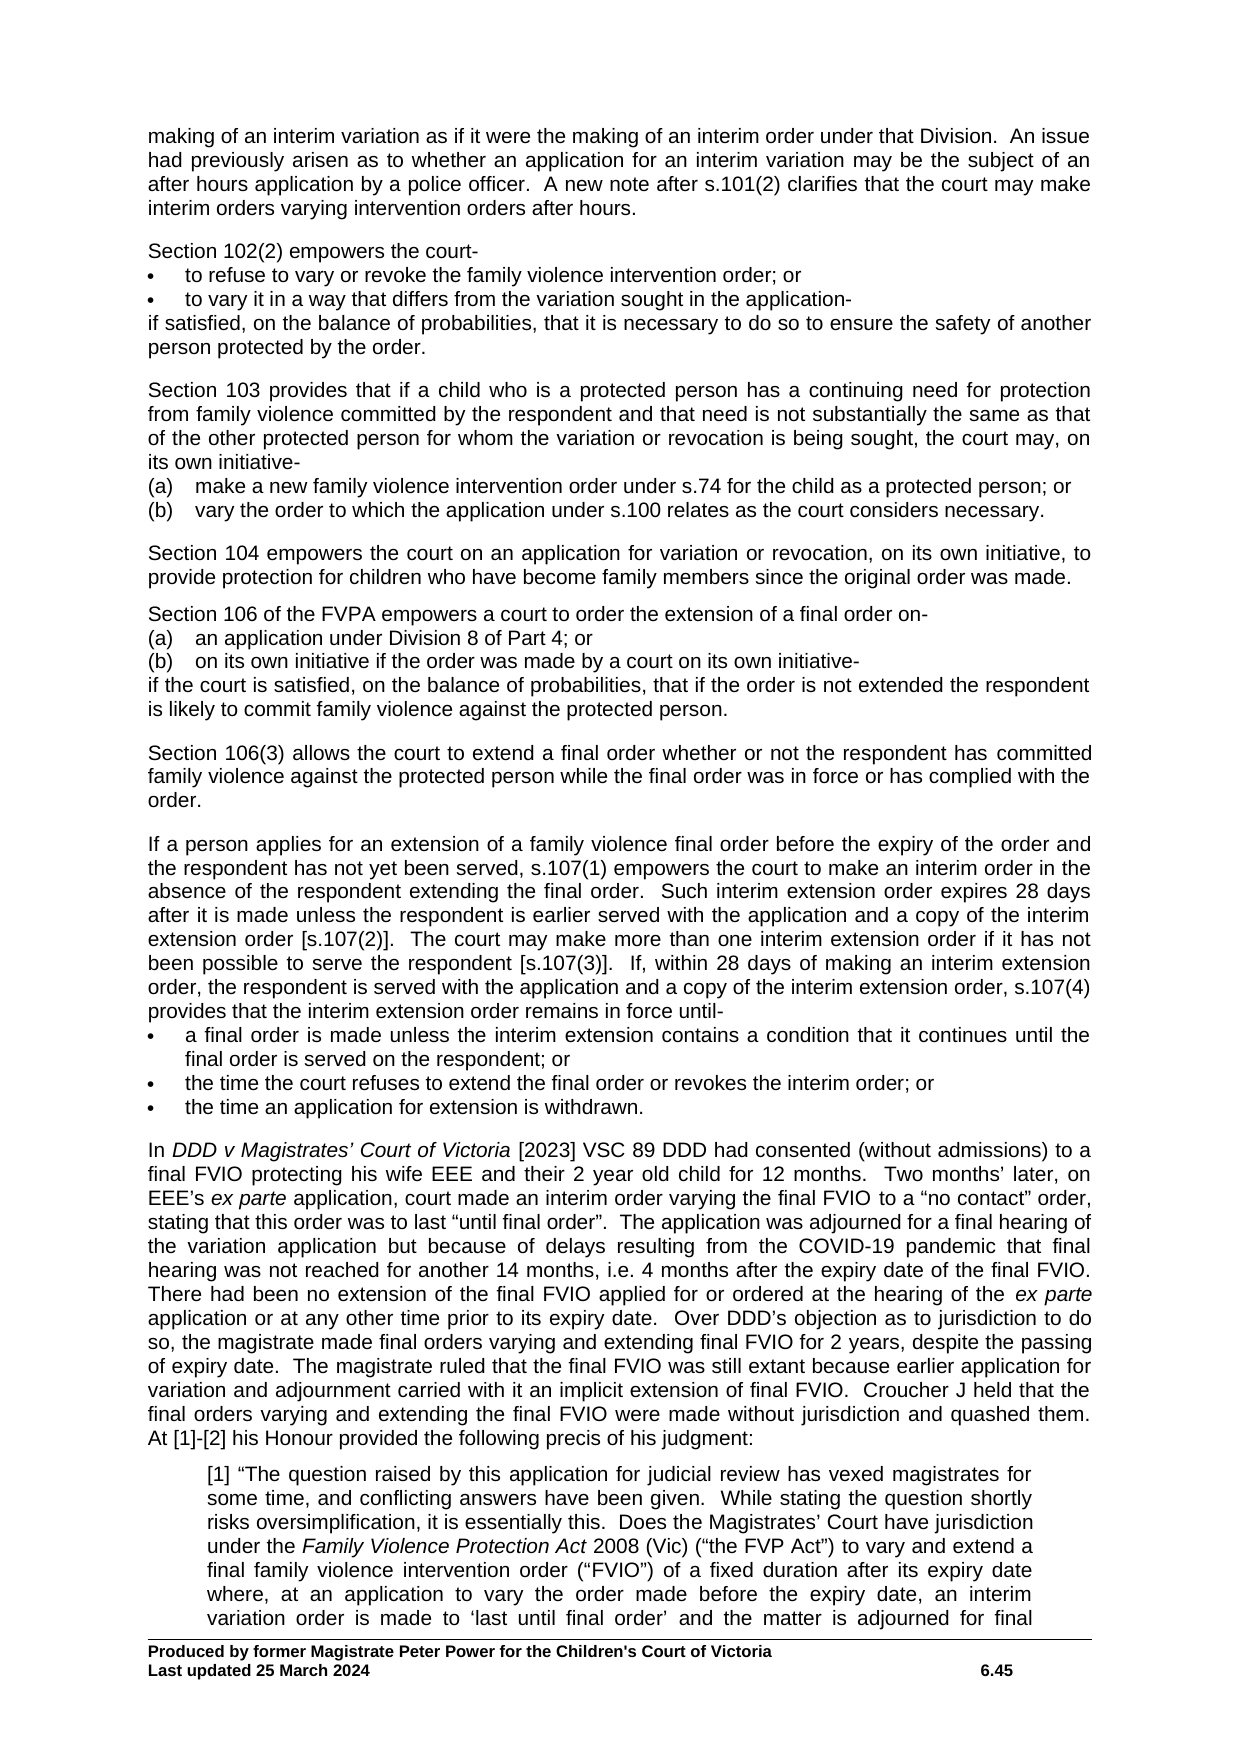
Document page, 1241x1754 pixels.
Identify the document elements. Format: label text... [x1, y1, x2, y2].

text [148, 124, 1092, 220]
list to vary it in a way that differs from the variation sought in the application- [148, 287, 1092, 311]
list the time an application for extension is withdrawn. [148, 1095, 1092, 1119]
text (a) make a new family violence intervention order under s.74 for the child as a protected person; or [148, 474, 1092, 498]
list a final order is made unless the interim extension contains a condition that it continues until the final order is served on the respondent; or [148, 1023, 1092, 1071]
text Section 106(3) allows the court to extend a final order whether or not the respondent has committed family violence against the protected person while the final order was in force or has complied with the order. [148, 740, 1092, 812]
text (b) vary the order to which the application under s.100 relates as the court considers necessary. [148, 498, 1092, 522]
text Section 103 provides that if a child who is a protected person has a continuing need for protection from family violence committed by the respondent and that need is not substantially the same as that of the other protected person for whom the variation or revocation is being sought, the court may, on its own initiative- [148, 378, 1092, 474]
text (a) an application under Division 8 of Part 4; or [148, 625, 1092, 649]
text Section 104 empowers the court on an application for variation or revocation, on its own initiative, to provide protection for children who have become family members since the original order was made. [148, 541, 1092, 589]
text if satisfied, on the balance of probabilities, that it is necessary to do so to ensure the safety of another person protected by the order. [148, 311, 1092, 359]
text if the court is satisfied, on the balance of probabilities, that if the order is not extended the respondent is likely to commit family violence against the protected person. [148, 673, 1092, 721]
text If a person applies for an extension of a family violence final order before the expiry of the order and the respondent has not yet been served, s.107(1) empowers the court to make an interim order in the absence of the respondent extending the final order. Such interim extension order expires 28 days after it is made unless the respondent is earlier served with the application and a copy of the interim extension order [s.107(2)]. The court may make more than one interim extension order if it has not been possible to serve the respondent [s.107(3)]. If, within 28 days of making an interim extension order, the respondent is served with the application and a copy of the interim extension order, s.107(4) provides that the interim extension order remains in force until- [148, 831, 1092, 1023]
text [207, 1462, 1033, 1630]
text In DDD v Magistrates’ Court of Victoria [2023] VSC 89 DDD had consented (without admissions) to a final FVIO protecting his wife EEE and their 2 year old child for 12 months. Two months’ later, on EEE’s ex parte application, court made an interim order varying the final FVIO to a “no contact” order, stating that this order was to last “until final order”. The application was adjourned for a final hearing of the variation application but because of delays resulting from the COVID-19 pandemic that final hearing was not reached for another 14 months, i.e. 4 months after the expiry date of the final FVIO. There had been no extension of the final FVIO applied for or ordered at the hearing of the ex parte application or at any other time prior to its expiry date. Over DDD’s objection as to jurisdiction to do so, the magistrate made final orders varying and extending final FVIO for 2 years, despite the passing of expiry date. The magistrate ruled that the final FVIO was still extant because earlier application for variation and adjournment carried with it an implicit extension of final FVIO. Croucher J held that the final orders varying and extending the final FVIO were made without jurisdiction and quashed them. At [1]-[2] his Honour provided the following precis of his judgment: [148, 1138, 1092, 1449]
text (b) on its own initiative if the order was made by a court on its own initiative- [148, 649, 1092, 673]
text Section 102(2) empowers the court- [148, 239, 1092, 263]
list the time the court refuses to extend the final order or revokes the interim order; or [148, 1071, 1092, 1095]
text Section 106 of the FVPA empowers a court to order the extension of a final order on- [148, 601, 1092, 625]
list to refuse to vary or revoke the family violence intervention order; or [148, 263, 1092, 287]
